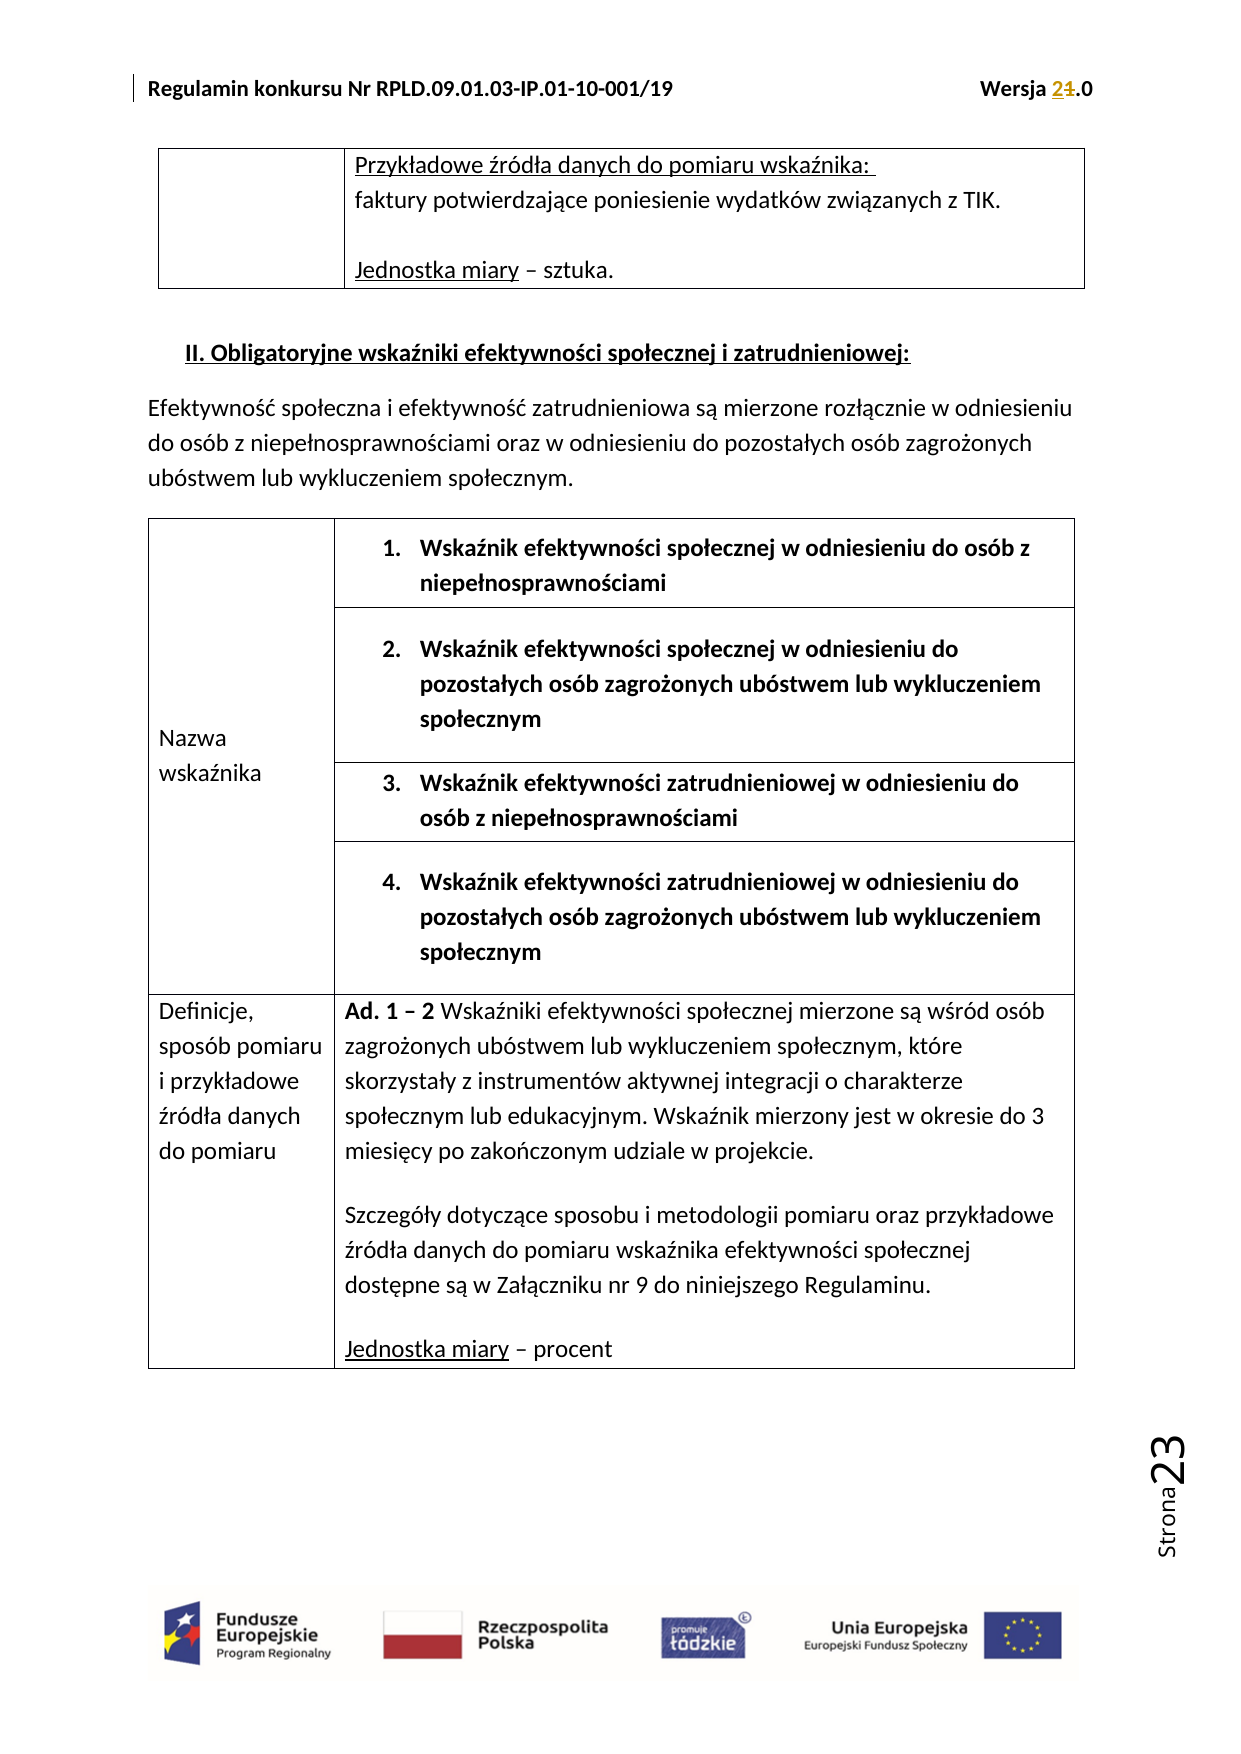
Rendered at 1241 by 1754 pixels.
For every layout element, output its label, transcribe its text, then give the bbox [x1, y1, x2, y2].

table_header Wskaźnik efektywności społecznej w odniesieniu do osób z niepełnosprawnościami [335, 519, 1074, 607]
text Efektywność społeczna i efektywność zatrudnieniowa są mierzone rozłącznie w odniesieniu do osób z niepełnosprawnościami oraz w odniesieniu do pozostałych osób zagrożonych ubóstwem lub wykluczeniem społecznym. [148, 392, 1092, 493]
table_cell Ad. 1 – 2 Wskaźniki efektywności społecznej mierzone są wśród osób zagrożonych ubóstwem lub wykluczeniem społecznym, które skorzystały z instrumentów aktywnej integracji o charakterze społecznym lub edukacyjnym. Wskaźnik mierzony jest w okresie do 3 miesięcy po zakończonym udziale w projekcie. Szczegóły dotyczące sposobu i metodologii pomiaru oraz przykładowe źródła danych do pomiaru wskaźnika efektywności społecznej dostępne są w Załączniku nr 9 do niniejszego Regulaminu. Jednostka miary – procent [335, 995, 1074, 1368]
table_cell Definicje, sposób pomiaru i przykładowe źródła danych do pomiaru [149, 995, 334, 1368]
text II. Obligatoryjne wskaźniki efektywności społecznej i zatrudnieniowej: [185, 337, 1092, 367]
table_cell Wskaźnik efektywności zatrudnieniowej w odniesieniu do pozostałych osób zagrożonych ubóstwem lub wykluczeniem społecznym [335, 842, 1074, 994]
table_header Nazwa wskaźnika [149, 519, 334, 994]
table_cell Wskaźnik efektywności społecznej w odniesieniu do pozostałych osób zagrożonych ubóstwem lub wykluczeniem społecznym [335, 608, 1074, 762]
picture [147, 1585, 1079, 1681]
table_cell Wskaźnik efektywności zatrudnieniowej w odniesieniu do osób z niepełnosprawnościami [335, 763, 1074, 841]
